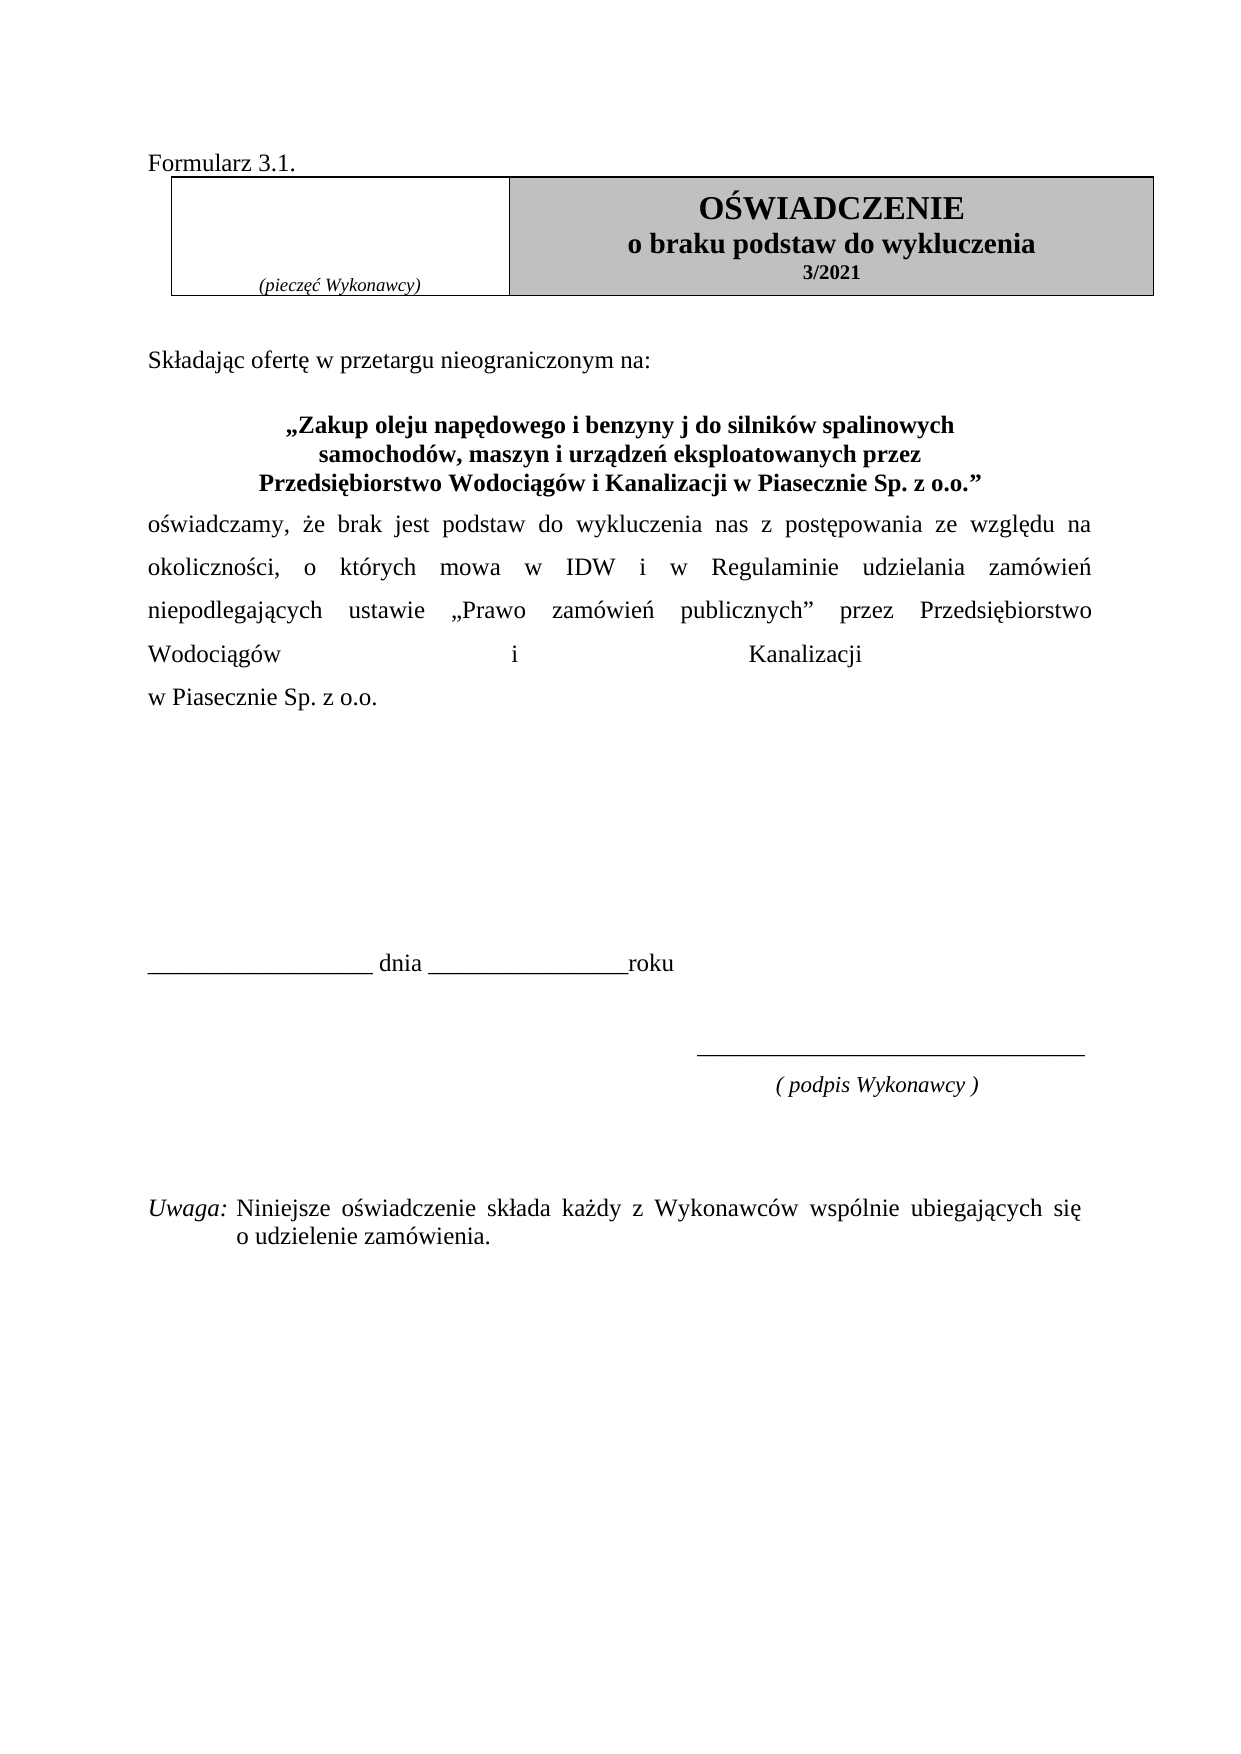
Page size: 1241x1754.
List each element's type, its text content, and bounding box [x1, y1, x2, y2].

text Składając ofertę w przetargu nieograniczonym na: [148, 345, 1093, 374]
table_header (pieczęć Wykonawcy) [172, 178, 509, 295]
text oświadczamy, że brak jest podstaw do wykluczenia nas z postępowania ze względu na okoliczności, o których mowa w IDW i w Regulaminie udzielania zamówień niepodlegających ustawie „Prawo zamówień publicznych” przez Przedsiębiorstwo Wodociągów i Kanalizacji w Piasecznie Sp. z o.o. [148, 509, 1093, 711]
text „Zakup oleju napędowego i benzyny j do silników spalinowych samochodów, maszyn i urządzeń eksploatowanych przez Przedsiębiorstwo Wodociągów i Kanalizacji w Piasecznie Sp. z o.o.” [148, 411, 1093, 497]
text Uwaga: Niniejsze oświadczenie składa każdy z Wykonawców wspólnie ubiegających się o udzielenie zamówienia. [148, 1193, 1093, 1250]
table_header OŚWIADCZENIE o braku podstaw do wykluczenia 3/2021 [510, 178, 1153, 295]
text Formularz 3.1. [148, 148, 1093, 176]
text ( podpis Wykonawcy ) [148, 1071, 1093, 1098]
text __________________ dnia ________________roku [148, 948, 1093, 976]
text _______________________________ [148, 1030, 1093, 1059]
